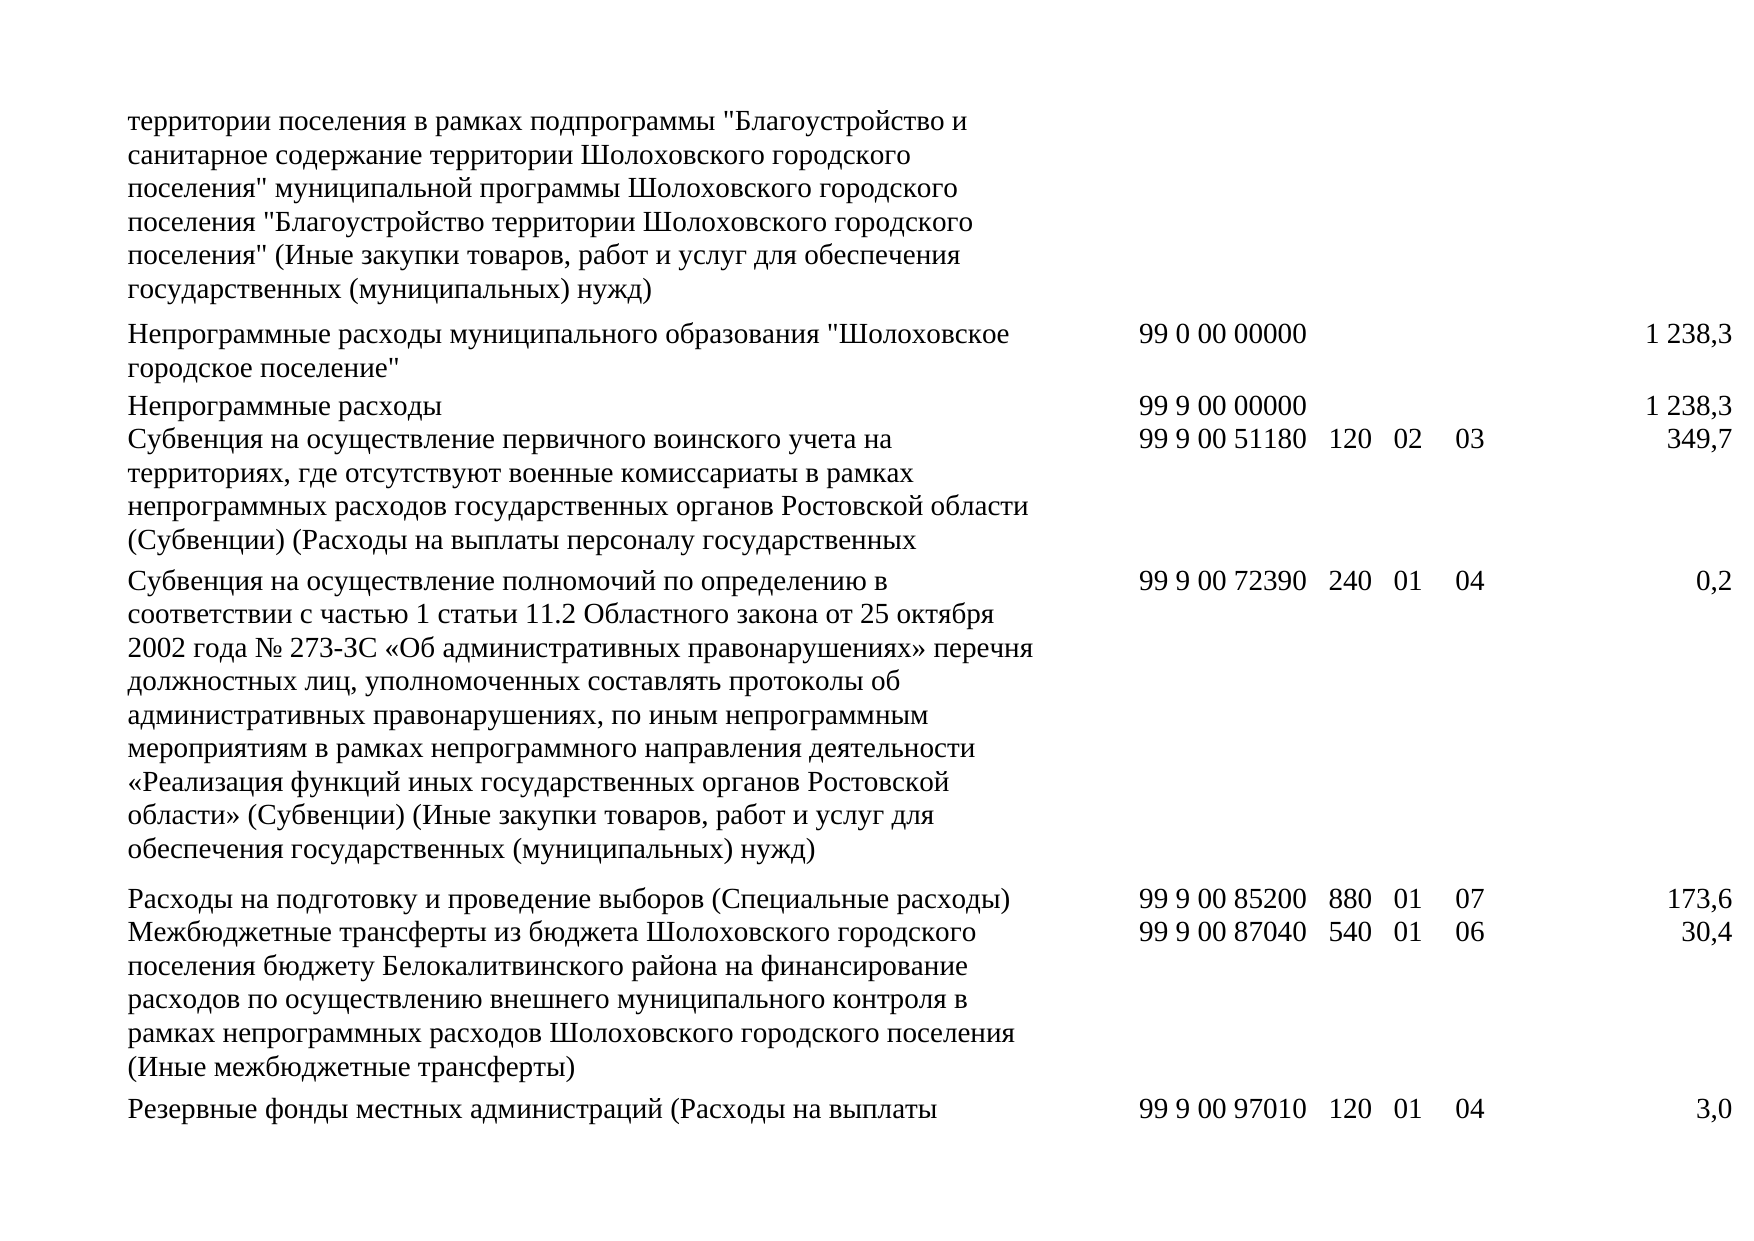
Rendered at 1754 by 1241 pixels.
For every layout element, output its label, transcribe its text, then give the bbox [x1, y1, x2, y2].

text Субвенция на осуществление полномочий по определению в 99 9 00 72390 240 01 04 0,2 [118, 563, 1636, 596]
text поселения бюджету Белокалитвинского района на финансирование [118, 948, 1636, 982]
text городское поселение" [118, 350, 1636, 383]
text территории поселения в рамках подпрограммы "Благоустройство и [118, 103, 1636, 137]
text области» (Субвенции) (Иные закупки товаров, работ и услуг для [118, 797, 1636, 831]
text 2002 года № 273-ЗС «Об административных правонарушениях» перечня [118, 630, 1636, 663]
text Субвенция на осуществление первичного воинского учета на 99 9 00 51180 120 02 03 349,7 [118, 421, 1636, 455]
text мероприятиям в рамках непрограммного направления деятельности [118, 730, 1636, 764]
text (Иные межбюджетные трансферты) [118, 1049, 1636, 1082]
text рамках непрограммных расходов Шолоховского городского поселения [118, 1015, 1636, 1049]
text обеспечения государственных (муниципальных) нужд) [118, 831, 1636, 864]
text поселения "Благоустройство территории Шолоховского городского [118, 204, 1636, 237]
text (Субвенции) (Расходы на выплаты персоналу государственных [118, 522, 1636, 556]
text Межбюджетные трансферты из бюджета Шолоховского городского 99 9 00 87040 540 01 06 30,4 [118, 914, 1636, 948]
text «Реализация функций иных государственных органов Ростовской [118, 764, 1636, 797]
text расходов по осуществлению внешнего муниципального контроля в [118, 982, 1636, 1015]
text Непрограммные расходы 99 9 00 00000 1 238,3 [118, 388, 1636, 421]
text территориях, где отсутствуют военные комиссариаты в рамках [118, 455, 1636, 488]
text поселения" (Иные закупки товаров, работ и услуг для обеспечения [118, 237, 1636, 271]
text административных правонарушениях, по иным непрограммным [118, 697, 1636, 730]
text Расходы на подготовку и проведение выборов (Специальные расходы) 99 9 00 85200 880 01 07 173,6 [118, 881, 1636, 914]
text санитарное содержание территории Шолоховского городского [118, 137, 1636, 170]
text должностных лиц, уполномоченных составлять протоколы об [118, 663, 1636, 697]
text поселения" муниципальной программы Шолоховского городского [118, 170, 1636, 204]
text соответствии с частью 1 статьи 11.2 Областного закона от 25 октября [118, 596, 1636, 630]
text государственных (муниципальных) нужд) [118, 271, 1636, 304]
text Резервные фонды местных администраций (Расходы на выплаты 99 9 00 97010 120 01 04 3,0 [118, 1091, 1636, 1124]
text Непрограммные расходы муниципального образования "Шолоховское 99 0 00 00000 1 238,3 [118, 316, 1636, 350]
text непрограммных расходов государственных органов Ростовской области [118, 488, 1636, 522]
